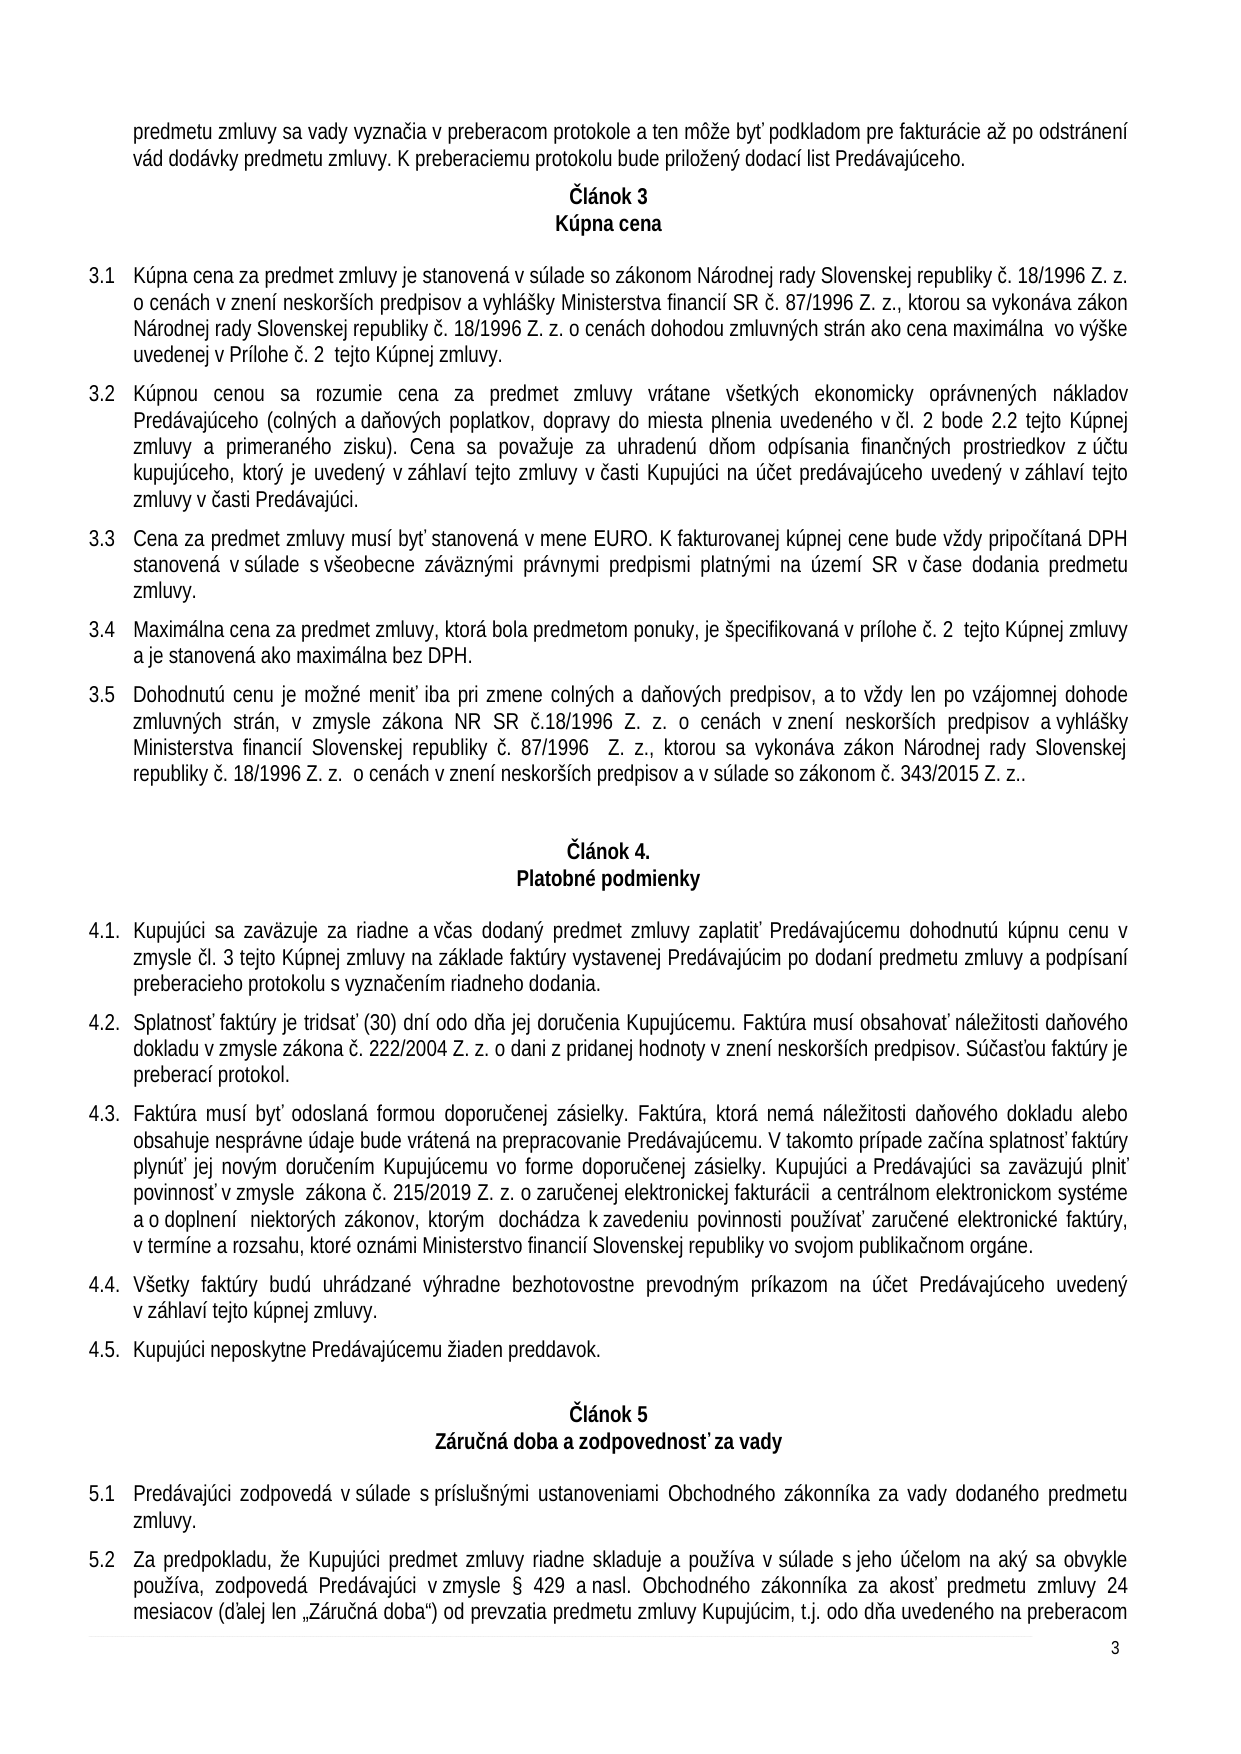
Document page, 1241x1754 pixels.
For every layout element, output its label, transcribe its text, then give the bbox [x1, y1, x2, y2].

text Článok 4. [89, 838, 1128, 864]
list Faktúra musí byť odoslaná formou doporučenej zásielky. Faktúra, ktorá nemá náležitosti daňového dokladu alebo obsahuje nesprávne údaje bude vrátená na prepracovanie Predávajúcemu. V takomto prípade začína splatnosť faktúry plynúť jej novým doručením Kupujúcemu vo forme doporučenej zásielky. Kupujúci a Predávajúci sa zaväzujú plniť povinnosť v zmysle zákona č. 215/2019 Z. z. o zaručenej elektronickej fakturácii a centrálnom elektronickom systéme a o doplnení niektorých zákonov, ktorým dochádza k zavedeniu povinnosti používať zaručené elektronické faktúry, v termíne a rozsahu, ktoré oznámi Ministerstvo financií Slovenskej republiky vo svojom publikačnom orgáne. [89, 1100, 1128, 1258]
list Kupujúci sa zaväzuje za riadne a včas dodaný predmet zmluvy zaplatiť Predávajúcemu dohodnutú kúpnu cenu v zmysle čl. 3 tejto Kúpnej zmluvy na základe faktúry vystavenej Predávajúcim po dodaní predmetu zmluvy a podpísaní preberacieho protokolu s vyznačením riadneho dodania. [89, 917, 1128, 996]
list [89, 1546, 1128, 1625]
list Všetky faktúry budú uhrádzané výhradne bezhotovostne prevodným príkazom na účet Predávajúceho uvedený v záhlaví tejto kúpnej zmluvy. [89, 1271, 1128, 1324]
list Splatnosť faktúry je tridsať (30) dní odo dňa jej doručenia Kupujúcemu. Faktúra musí obsahovať náležitosti daňového dokladu v zmysle zákona č. 222/2004 Z. z. o dani z pridanej hodnoty v znení neskorších predpisov. Súčasťou faktúry je preberací protokol. [89, 1009, 1128, 1088]
list Maximálna cena za predmet zmluvy, ktorá bola predmetom ponuky, je špecifikovaná v prílohe č. 2 tejto Kúpnej zmluvy a je stanovená ako maximálna bez DPH. [89, 616, 1128, 669]
list Cena za predmet zmluvy musí byť stanovená v mene EURO. K fakturovanej kúpnej cene bude vždy pripočítaná DPH stanovená v súlade s všeobecne záväznými právnymi predpismi platnými na území SR v čase dodania predmetu zmluvy. [89, 524, 1128, 604]
text Platobné podmienky [89, 864, 1128, 891]
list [89, 118, 1128, 171]
list Predávajúci zodpovedá v súlade s príslušnými ustanoveniami Obchodného zákonníka za vady dodaného predmetu zmluvy. [89, 1480, 1128, 1533]
list Kúpna cena za predmet zmluvy je stanovená v súlade so zákonom Národnej rady Slovenskej republiky č. 18/1996 Z. z. o cenách v znení neskorších predpisov a vyhlášky Ministerstva financií SR č. 87/1996 Z. z., ktorou sa vykonáva zákon Národnej rady Slovenskej republiky č. 18/1996 Z. z. o cenách dohodou zmluvných strán ako cena maximálna vo výške uvedenej v Prílohe č. 2 tejto Kúpnej zmluvy. [89, 262, 1128, 368]
text Záručná doba a zodpovednosť za vady [89, 1428, 1128, 1454]
text Článok 5 [89, 1401, 1128, 1428]
list Kúpnou cenou sa rozumie cena za predmet zmluvy vrátane všetkých ekonomicky oprávnených nákladov Predávajúceho (colných a daňových poplatkov, dopravy do miesta plnenia uvedeného v čl. 2 bode 2.2 tejto Kúpnej zmluvy a primeraného zisku). Cena sa považuje za uhradenú dňom odpísania finančných prostriedkov z účtu kupujúceho, ktorý je uvedený v záhlaví tejto zmluvy v časti Kupujúci na účet predávajúceho uvedený v záhlaví tejto zmluvy v časti Predávajúci. [89, 380, 1128, 512]
list Dohodnutú cenu je možné meniť iba pri zmene colných a daňových predpisov, a to vždy len po vzájomnej dohode zmluvných strán, v zmysle zákona NR SR č.18/1996 Z. z. o cenách v znení neskorších predpisov a vyhlášky Ministerstva financií Slovenskej republiky č. 87/1996 Z. z., ktorou sa vykonáva zákon Národnej rady Slovenskej republiky č. 18/1996 Z. z. o cenách v znení neskorších predpisov a v súlade so zákonom č. 343/2015 Z. z.. [89, 681, 1128, 787]
text Kúpna cena [89, 210, 1128, 236]
list Kupujúci neposkytne Predávajúcemu žiaden preddavok. [89, 1336, 1128, 1362]
text Článok 3 [89, 183, 1128, 210]
